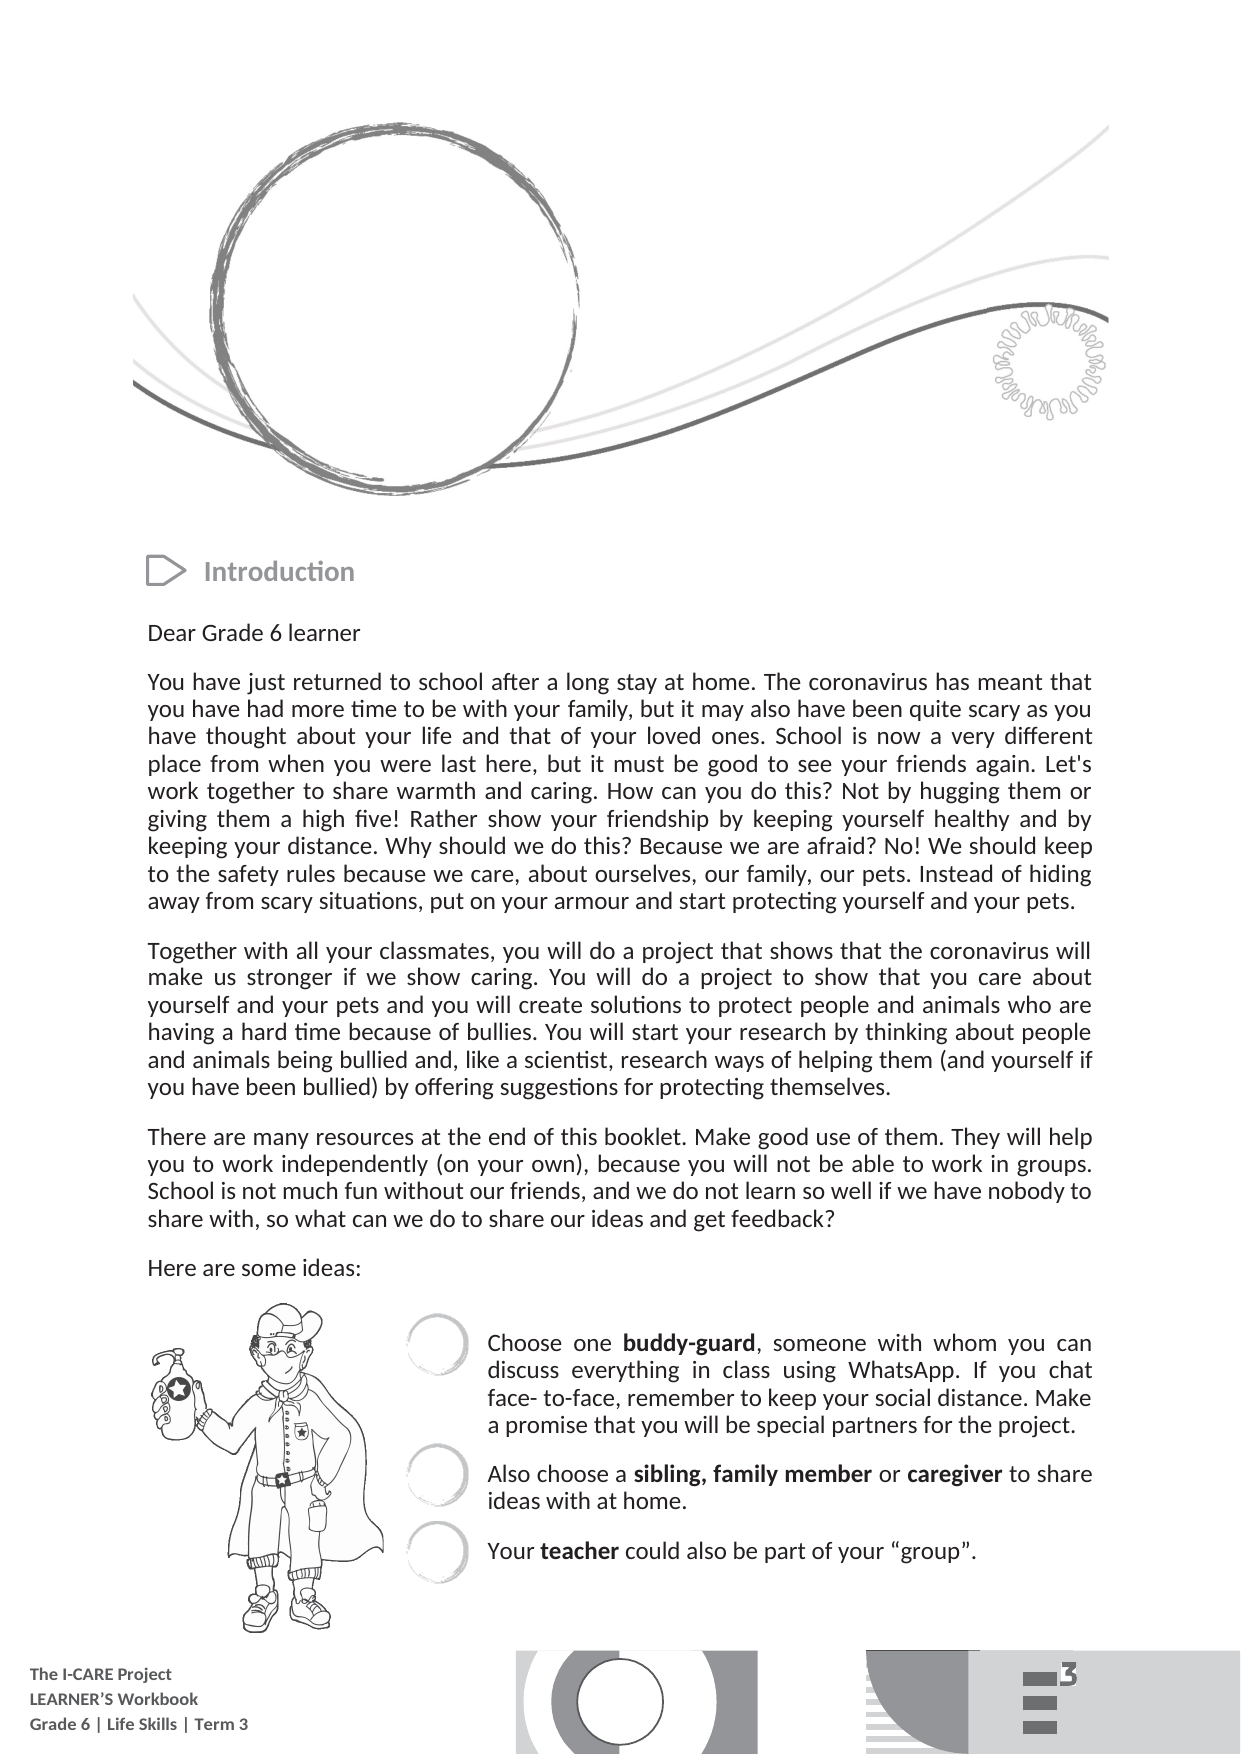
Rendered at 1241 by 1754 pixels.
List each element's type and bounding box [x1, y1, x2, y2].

picture [1060, 1662, 1077, 1686]
picture [406, 1521, 469, 1584]
picture [406, 1313, 469, 1376]
picture [406, 1443, 469, 1507]
picture [133, 122, 1109, 496]
picture [151, 1303, 384, 1633]
